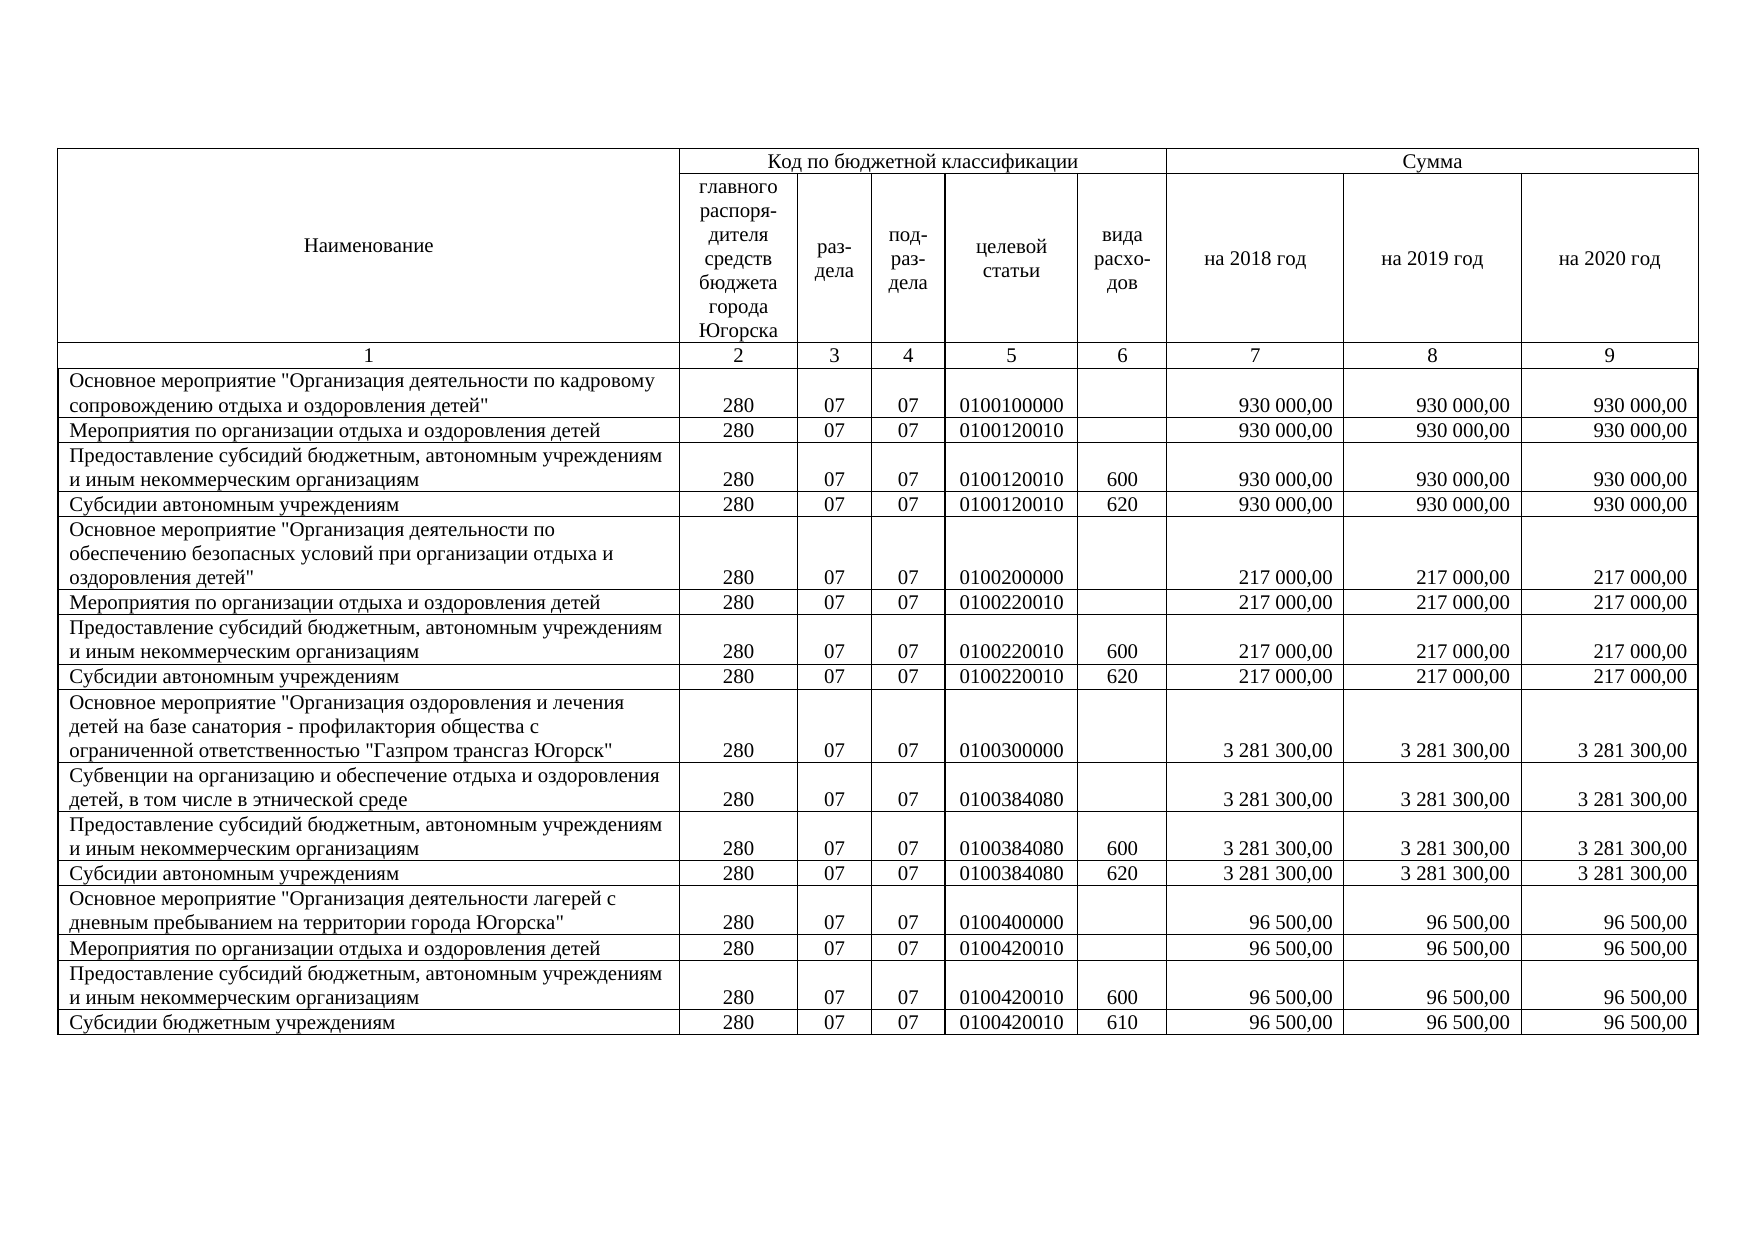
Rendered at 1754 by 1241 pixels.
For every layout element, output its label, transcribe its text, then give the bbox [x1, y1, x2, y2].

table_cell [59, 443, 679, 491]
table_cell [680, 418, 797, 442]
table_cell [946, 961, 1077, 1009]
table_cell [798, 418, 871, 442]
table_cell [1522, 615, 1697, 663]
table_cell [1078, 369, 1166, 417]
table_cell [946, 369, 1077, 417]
table_cell вида расхо-дов [1078, 174, 1166, 342]
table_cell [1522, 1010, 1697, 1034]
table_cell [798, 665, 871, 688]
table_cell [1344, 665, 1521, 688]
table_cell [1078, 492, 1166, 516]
table_cell главного распоря-дителя средств бюджета города Югорска [680, 174, 797, 342]
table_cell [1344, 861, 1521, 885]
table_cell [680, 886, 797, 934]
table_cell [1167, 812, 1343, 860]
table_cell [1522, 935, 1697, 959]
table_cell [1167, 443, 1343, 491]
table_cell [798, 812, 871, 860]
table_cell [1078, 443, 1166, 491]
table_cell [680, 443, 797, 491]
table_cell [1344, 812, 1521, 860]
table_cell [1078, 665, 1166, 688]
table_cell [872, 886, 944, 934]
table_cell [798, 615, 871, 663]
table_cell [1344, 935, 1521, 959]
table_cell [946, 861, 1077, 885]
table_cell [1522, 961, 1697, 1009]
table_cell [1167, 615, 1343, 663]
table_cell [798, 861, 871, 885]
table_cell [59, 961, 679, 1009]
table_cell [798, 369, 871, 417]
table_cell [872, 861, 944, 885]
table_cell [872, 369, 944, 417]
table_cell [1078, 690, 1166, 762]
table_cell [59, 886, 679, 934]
table_cell под-раз-дела [872, 174, 944, 342]
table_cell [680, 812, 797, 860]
table_cell 7 [1167, 343, 1343, 367]
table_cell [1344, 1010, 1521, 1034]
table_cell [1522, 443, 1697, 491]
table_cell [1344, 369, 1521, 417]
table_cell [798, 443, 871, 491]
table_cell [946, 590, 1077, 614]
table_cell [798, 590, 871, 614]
table_header Наименование [58, 149, 679, 342]
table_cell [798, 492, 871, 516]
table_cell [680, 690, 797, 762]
table_header Сумма [1167, 149, 1698, 173]
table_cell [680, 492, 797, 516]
table_header Код по бюджетной классификации [680, 149, 1166, 173]
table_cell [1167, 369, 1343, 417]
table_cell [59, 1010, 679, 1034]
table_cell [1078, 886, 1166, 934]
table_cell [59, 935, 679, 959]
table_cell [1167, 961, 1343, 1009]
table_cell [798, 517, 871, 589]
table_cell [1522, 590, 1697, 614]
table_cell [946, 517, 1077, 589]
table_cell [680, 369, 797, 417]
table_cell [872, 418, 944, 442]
table_cell на 2020 год [1522, 174, 1698, 342]
table_cell на 2018 год [1167, 174, 1343, 342]
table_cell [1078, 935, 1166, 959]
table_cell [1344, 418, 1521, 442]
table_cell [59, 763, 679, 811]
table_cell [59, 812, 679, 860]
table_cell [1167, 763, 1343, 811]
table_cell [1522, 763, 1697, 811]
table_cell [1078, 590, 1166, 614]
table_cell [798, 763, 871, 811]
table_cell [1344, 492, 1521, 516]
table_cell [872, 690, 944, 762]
table_cell 2 [680, 343, 797, 367]
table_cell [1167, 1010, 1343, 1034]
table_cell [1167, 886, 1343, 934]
table_cell целевой статьи [946, 174, 1077, 342]
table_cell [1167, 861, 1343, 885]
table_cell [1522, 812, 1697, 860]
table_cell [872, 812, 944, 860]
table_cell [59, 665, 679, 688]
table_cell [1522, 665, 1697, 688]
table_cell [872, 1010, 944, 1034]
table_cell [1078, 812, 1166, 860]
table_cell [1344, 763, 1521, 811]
table_cell 1 [58, 343, 679, 367]
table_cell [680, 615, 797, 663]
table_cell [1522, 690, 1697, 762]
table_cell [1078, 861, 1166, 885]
table_cell 3 [798, 343, 871, 367]
table_cell 5 [946, 343, 1077, 367]
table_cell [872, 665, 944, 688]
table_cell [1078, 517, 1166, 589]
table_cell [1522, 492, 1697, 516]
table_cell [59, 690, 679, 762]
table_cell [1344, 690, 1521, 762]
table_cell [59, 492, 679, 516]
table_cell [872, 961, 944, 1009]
table_cell 9 [1522, 343, 1698, 367]
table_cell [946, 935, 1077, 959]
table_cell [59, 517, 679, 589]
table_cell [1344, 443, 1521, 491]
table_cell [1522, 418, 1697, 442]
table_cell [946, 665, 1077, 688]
table_cell 6 [1078, 343, 1166, 367]
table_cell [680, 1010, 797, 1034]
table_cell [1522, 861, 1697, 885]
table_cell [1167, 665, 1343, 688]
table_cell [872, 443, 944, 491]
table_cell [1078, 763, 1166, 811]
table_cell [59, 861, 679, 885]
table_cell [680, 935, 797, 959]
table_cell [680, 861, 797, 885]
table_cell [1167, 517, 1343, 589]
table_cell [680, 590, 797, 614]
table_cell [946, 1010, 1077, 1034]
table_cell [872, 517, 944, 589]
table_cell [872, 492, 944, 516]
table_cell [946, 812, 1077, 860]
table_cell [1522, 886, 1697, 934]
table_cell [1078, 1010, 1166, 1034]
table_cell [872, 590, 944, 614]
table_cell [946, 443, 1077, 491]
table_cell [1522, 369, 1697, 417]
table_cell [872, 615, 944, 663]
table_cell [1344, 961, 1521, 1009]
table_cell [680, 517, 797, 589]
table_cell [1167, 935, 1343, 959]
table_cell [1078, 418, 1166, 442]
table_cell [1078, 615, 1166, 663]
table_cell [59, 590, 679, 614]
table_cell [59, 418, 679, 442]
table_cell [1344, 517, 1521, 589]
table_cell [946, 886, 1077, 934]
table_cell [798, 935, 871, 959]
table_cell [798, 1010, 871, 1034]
table_cell на 2019 год [1344, 174, 1521, 342]
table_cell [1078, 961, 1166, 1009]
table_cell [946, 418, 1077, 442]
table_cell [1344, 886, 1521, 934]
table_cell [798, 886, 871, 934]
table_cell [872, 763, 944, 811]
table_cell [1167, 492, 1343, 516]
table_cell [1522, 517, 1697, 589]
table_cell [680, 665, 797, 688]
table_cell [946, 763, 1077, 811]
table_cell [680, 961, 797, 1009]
table_cell 8 [1344, 343, 1521, 367]
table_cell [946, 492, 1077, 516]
table_cell раз-дела [798, 174, 871, 342]
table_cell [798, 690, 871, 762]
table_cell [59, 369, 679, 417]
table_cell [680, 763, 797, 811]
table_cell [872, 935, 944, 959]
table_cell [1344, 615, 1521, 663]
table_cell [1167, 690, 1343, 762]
table_cell 4 [872, 343, 944, 367]
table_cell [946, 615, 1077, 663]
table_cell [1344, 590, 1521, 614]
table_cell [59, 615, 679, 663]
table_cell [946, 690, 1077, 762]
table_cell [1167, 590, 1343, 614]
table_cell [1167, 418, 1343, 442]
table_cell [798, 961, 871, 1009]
